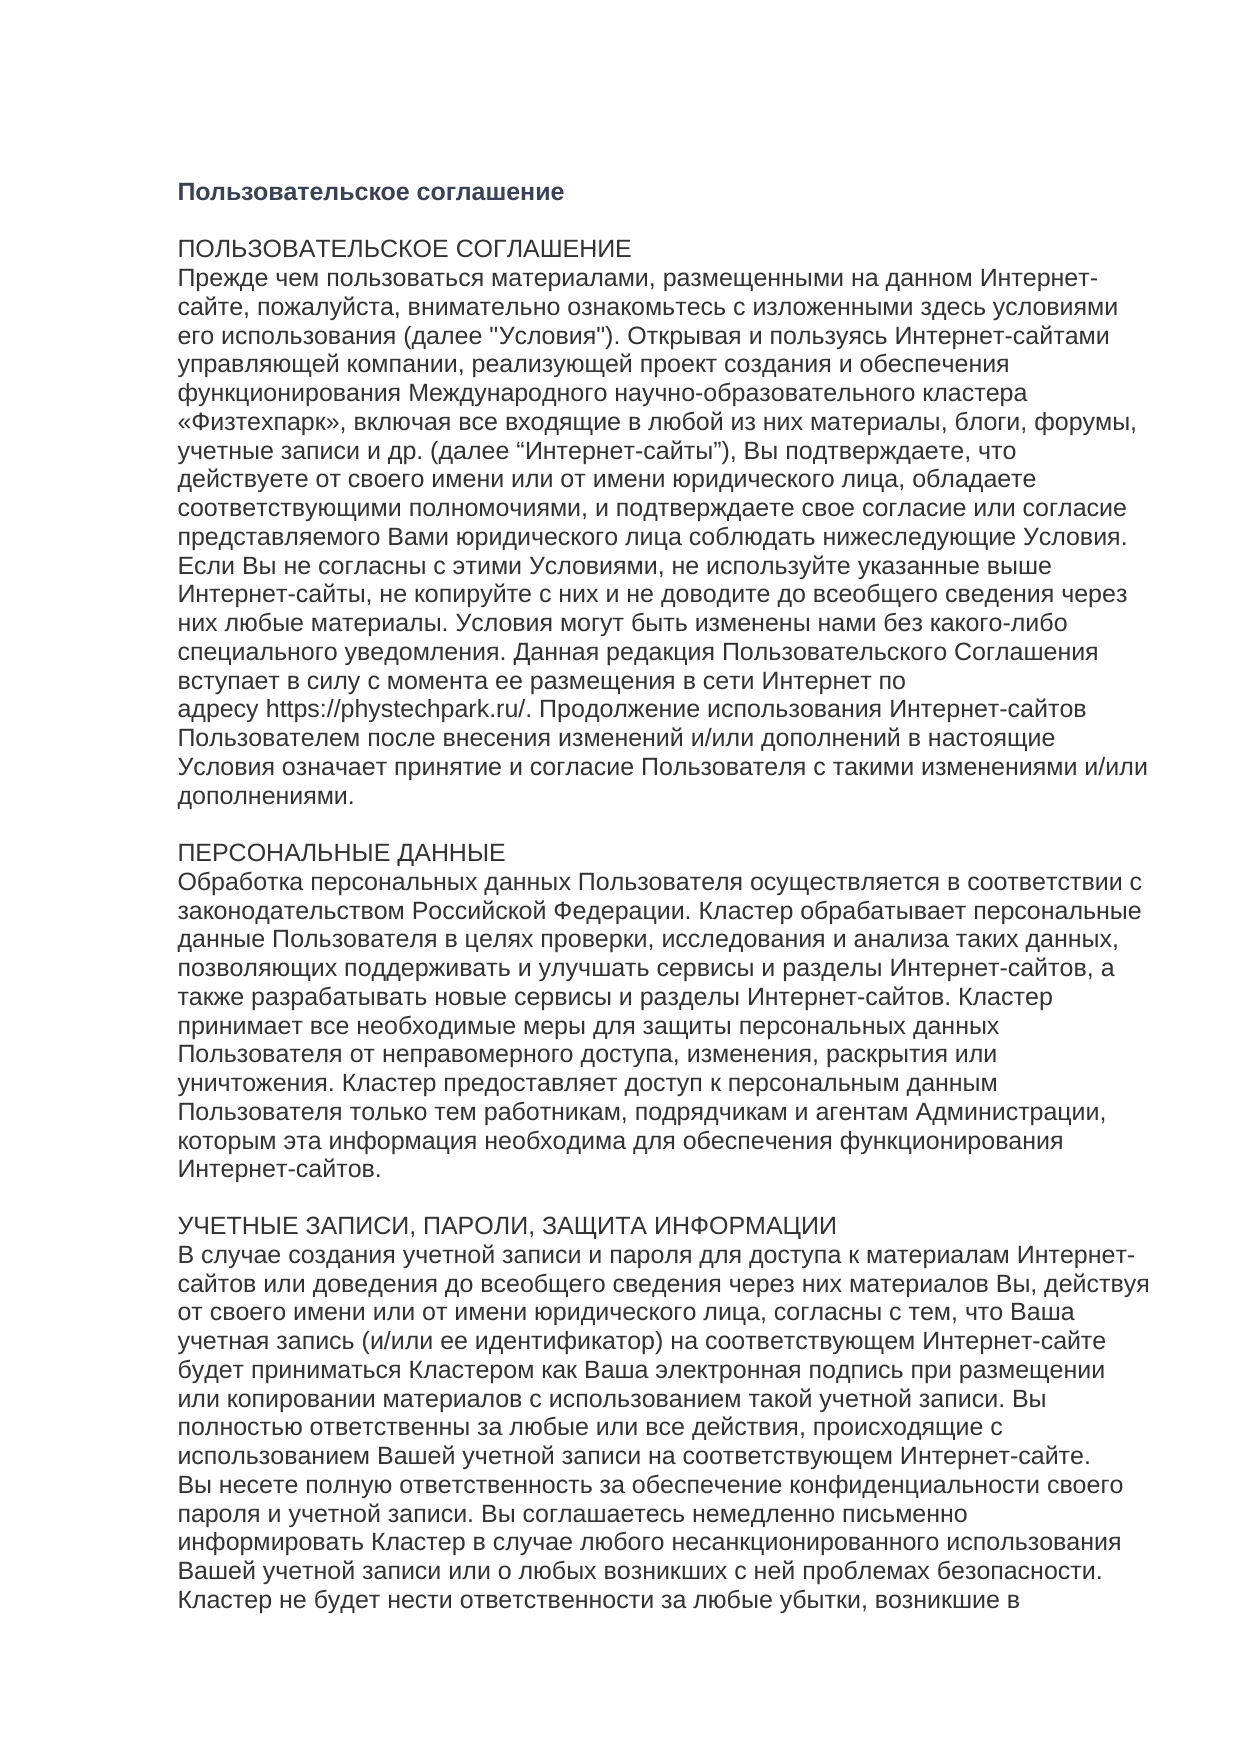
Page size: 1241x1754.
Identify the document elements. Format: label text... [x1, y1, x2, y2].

text ПОЛЬЗОВАТЕЛЬСКОЕ СОГЛАШЕНИЕ [177, 234, 1152, 263]
text В случае создания учетной записи и пароля для доступа к материалам Интернет-сайтов или доведения до всеобщего сведения через них материалов Вы, действуя от своего имени или от имени юридического лица, согласны с тем, что Ваша учетная запись (и/или ее идентификатор) на соответствующем Интернет-сайте будет приниматься Кластером как Ваша электронная подпись при размещении или копировании материалов с использованием такой учетной записи. Вы полностью ответственны за любые или все действия, происходящие с использованием Вашей учетной записи на соответствующем Интернет-сайте. [177, 1240, 1152, 1470]
text Пользовательское соглашение [177, 118, 1152, 206]
text Обработка персональных данных Пользователя осуществляется в соответствии с законодательством Российской Федерации. Кластер обрабатывает персональные данные Пользователя в целях проверки, исследования и анализа таких данных, позволяющих поддерживать и улучшать сервисы и разделы Интернет-сайтов, а также разрабатывать новые сервисы и разделы Интернет-сайтов. Кластер принимает все необходимые меры для защиты персональных данных Пользователя от неправомерного доступа, изменения, раскрытия или уничтожения. Кластер предоставляет доступ к персональным данным Пользователя только тем работникам, подрядчикам и агентам Администрации, которым эта информация необходима для обеспечения функционирования Интернет-сайтов. [177, 867, 1152, 1211]
text УЧЕТНЫЕ ЗАПИСИ, ПАРОЛИ, ЗАЩИТА ИНФОРМАЦИИ [177, 1211, 1152, 1240]
text Прежде чем пользоваться материалами, размещенными на данном Интернет-сайте, пожалуйста, внимательно ознакомьтесь с изложенными здесь условиями его использования (далее "Условия"). Открывая и пользуясь Интернет-сайтами управляющей компании, реализующей проект создания и обеспечения функционирования Международного научно-образовательного кластера «Физтехпарк», включая все входящие в любой из них материалы, блоги, форумы, учетные записи и др. (далее “Интернет-сайты”), Вы подтверждаете, что действуете от своего имени или от имени юридического лица, обладаете соответствующими полномочиями, и подтверждаете свое согласие или согласие представляемого Вами юридического лица соблюдать нижеследующие Условия. Если Вы не согласны с этими Условиями, не используйте указанные выше Интернет-сайты, не копируйте с них и не доводите до всеобщего сведения через них любые материалы. Условия могут быть изменены нами без какого-либо специального уведомления. Данная редакция Пользовательского Соглашения вступает в силу с момента ее размещения в сети Интернет по адресу https://phystechpark.ru/. Продолжение использования Интернет-сайтов Пользователем после внесения изменений и/или дополнений в настоящие Условия означает принятие и согласие Пользователя с такими изменениями и/или дополнениями. [177, 263, 1152, 809]
text ПЕРСОНАЛЬНЫЕ ДАННЫЕ [177, 809, 1152, 867]
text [177, 1470, 1152, 1614]
